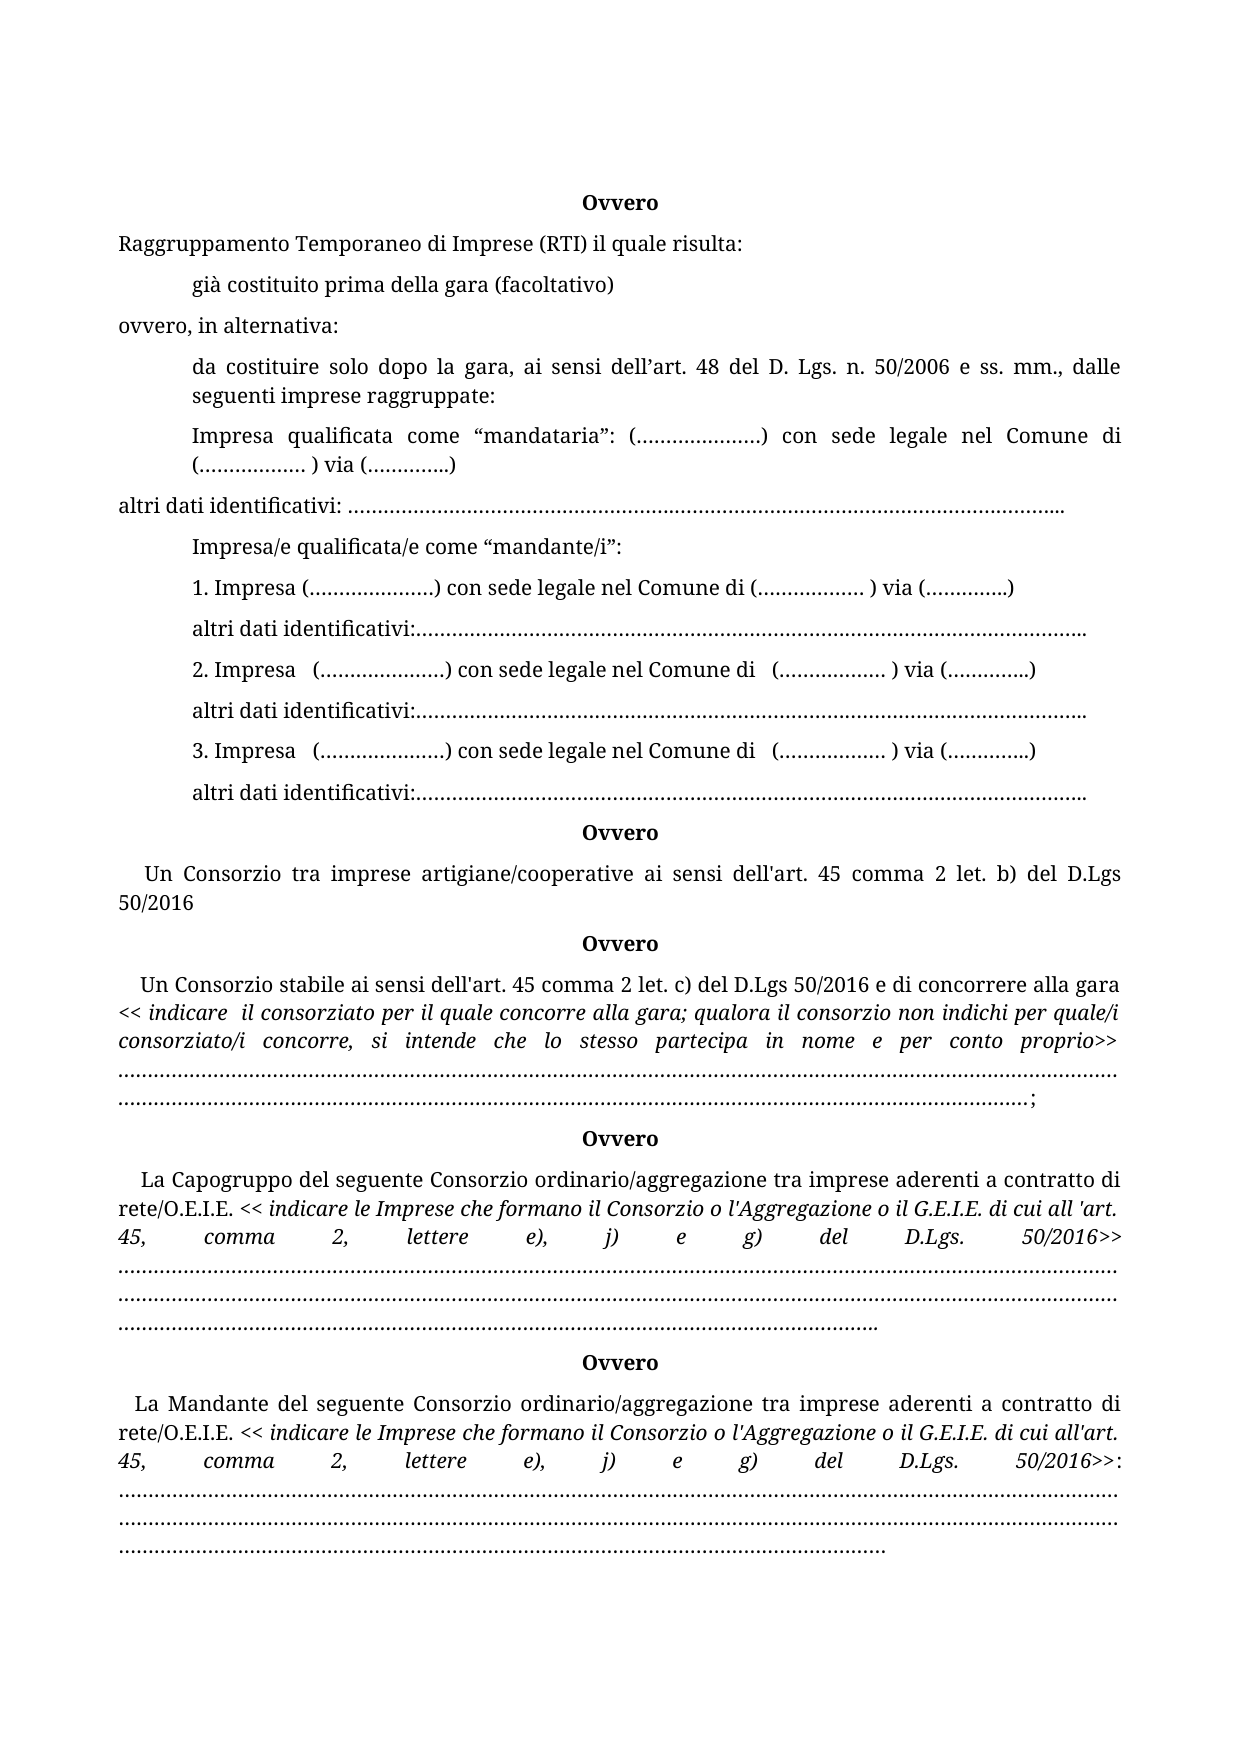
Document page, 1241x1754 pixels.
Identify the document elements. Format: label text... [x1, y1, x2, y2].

text già costituito prima della gara (facoltativo) [118, 270, 1122, 299]
text ovvero, in alternativa: [118, 311, 1122, 340]
text da costituire solo dopo la gara, ai sensi dell’art. 48 del D. Lgs. n. 50/2006 e ss. mm., dalle seguenti imprese raggruppate: [118, 352, 1122, 409]
text Ovvero [118, 929, 1122, 957]
text altri dati identificativi:………………………………………………………………………………………………….. [192, 614, 1122, 642]
text Raggruppamento Temporaneo di Imprese (RTI) il quale risulta: [118, 229, 1122, 258]
text Un Consorzio stabile ai sensi dell'art. 45 comma 2 let. c) del D.Lgs 50/2016 e di concorrere alla gara << indicare il consorziato per il quale concorre alla gara; qualora il consorzio non indichi per quale/i consorziato/i concorre, si intende che lo stesso partecipa in nome e per conto proprio>> ……………………………………………………………………………………………………………………………………………………………………………………………………………………………………………………………………………………………; [118, 970, 1122, 1112]
text Impresa/e qualificata/e come “mandante/i”: [118, 532, 1122, 560]
text altri dati identificativi:………………………………………………………………………………………………….. [118, 778, 1122, 806]
text La Mandante del seguente Consorzio ordinario/aggregazione tra imprese aderenti a contratto di rete/O.E.I.E. << indicare le Imprese che formano il Consorzio o l'Aggregazione o il G.E.I.E. di cui all'art. 45, comma 2, lettere e), j) e g) del D.Lgs. 50/2016>>: …………………………………………………………………………………………………………………………………………………………………………………………………………………………………………………………………………………………………………………………………………………………………………………………………………………………… [118, 1389, 1122, 1560]
text Ovvero [118, 1124, 1122, 1153]
text Un Consorzio tra imprese artigiane/cooperative ai sensi dell'art. 45 comma 2 let. b) del D.Lgs 50/2016 [118, 859, 1122, 916]
text Ovvero [118, 188, 1122, 217]
text Ovvero [118, 818, 1122, 847]
text 2. Impresa (…………………) con sede legale nel Comune di (……………… ) via (…………..) [118, 655, 1122, 683]
text Impresa qualificata come “mandataria”: (…………………) con sede legale nel Comune di (……………… ) via (…………..) [192, 422, 1122, 478]
text altri dati identificativi:………………………………………………………………………………………………….. [118, 696, 1122, 724]
text Ovvero [118, 1348, 1122, 1377]
text 1. Impresa (…………………) con sede legale nel Comune di (……………… ) via (…………..) [118, 573, 1122, 601]
text 3. Impresa (…………………) con sede legale nel Comune di (……………… ) via (…………..) [118, 737, 1122, 765]
text La Capogruppo del seguente Consorzio ordinario/aggregazione tra imprese aderenti a contratto di rete/O.E.I.E. << indicare le Imprese che formano il Consorzio o l'Aggregazione o il G.E.I.E. di cui all 'art. 45, comma 2, lettere e), j) e g) del D.Lgs. 50/2016>> ………………………………………………………………………………………………………………………………………………………………………………………………………………………………………………………………………………………………………………………………………………………………………………………………………………………….. [118, 1165, 1122, 1336]
text altri dati identificativi: ……………………………………………….………………………………………………………... [118, 491, 1122, 519]
